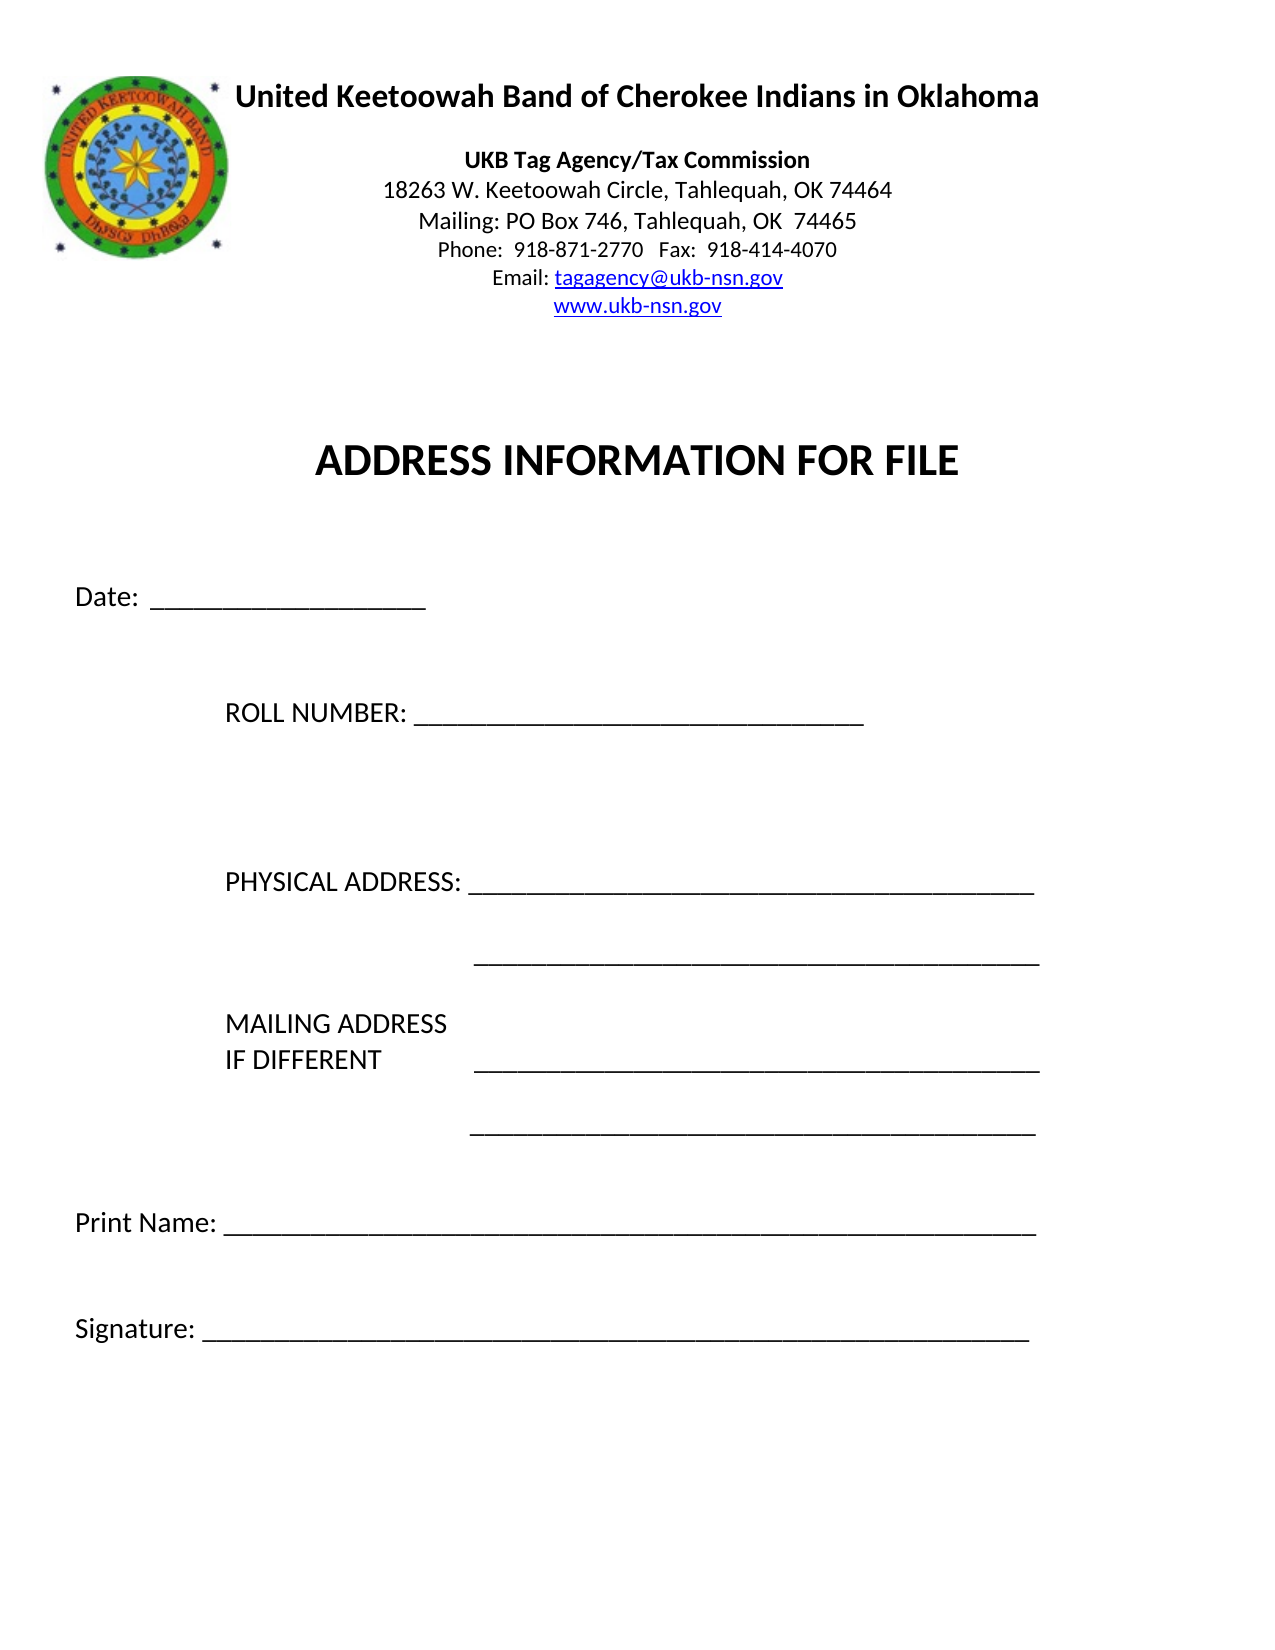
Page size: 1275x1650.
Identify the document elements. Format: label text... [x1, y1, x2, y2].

text IF DIFFERENT _______________________________________ [150, 1041, 1200, 1076]
text _______________________________________ [75, 934, 1200, 969]
text Date: ___________________ [75, 578, 1200, 614]
text Email: tagagency@ukb-nsn.gov [75, 263, 1200, 291]
text UKB Tag Agency/Tax Commission [75, 144, 1200, 174]
text Mailing: PO Box 746, Tahlequah, OK 74465 [75, 205, 1200, 235]
text ROLL NUMBER: _______________________________ [150, 694, 1200, 730]
text PHYSICAL ADDRESS: _______________________________________ [150, 863, 1200, 898]
text ADDRESS INFORMATION FOR FILE [75, 431, 1200, 487]
text United Keetoowah Band of Cherokee Indians in Oklahoma [75, 75, 1200, 116]
text www.ukb-nsn.gov [75, 291, 1200, 319]
text Signature: _________________________________________________________ [75, 1311, 1200, 1346]
text _______________________________________ [75, 1104, 1200, 1140]
text Print Name: ________________________________________________________ [75, 1204, 1200, 1239]
text Phone: 918-871-2770 Fax: 918-414-4070 [75, 235, 1200, 263]
text 18263 W. Keetoowah Circle, Tahlequah, OK 74464 [75, 174, 1200, 205]
picture [42, 76, 232, 261]
text MAILING ADDRESS [150, 1005, 1200, 1041]
